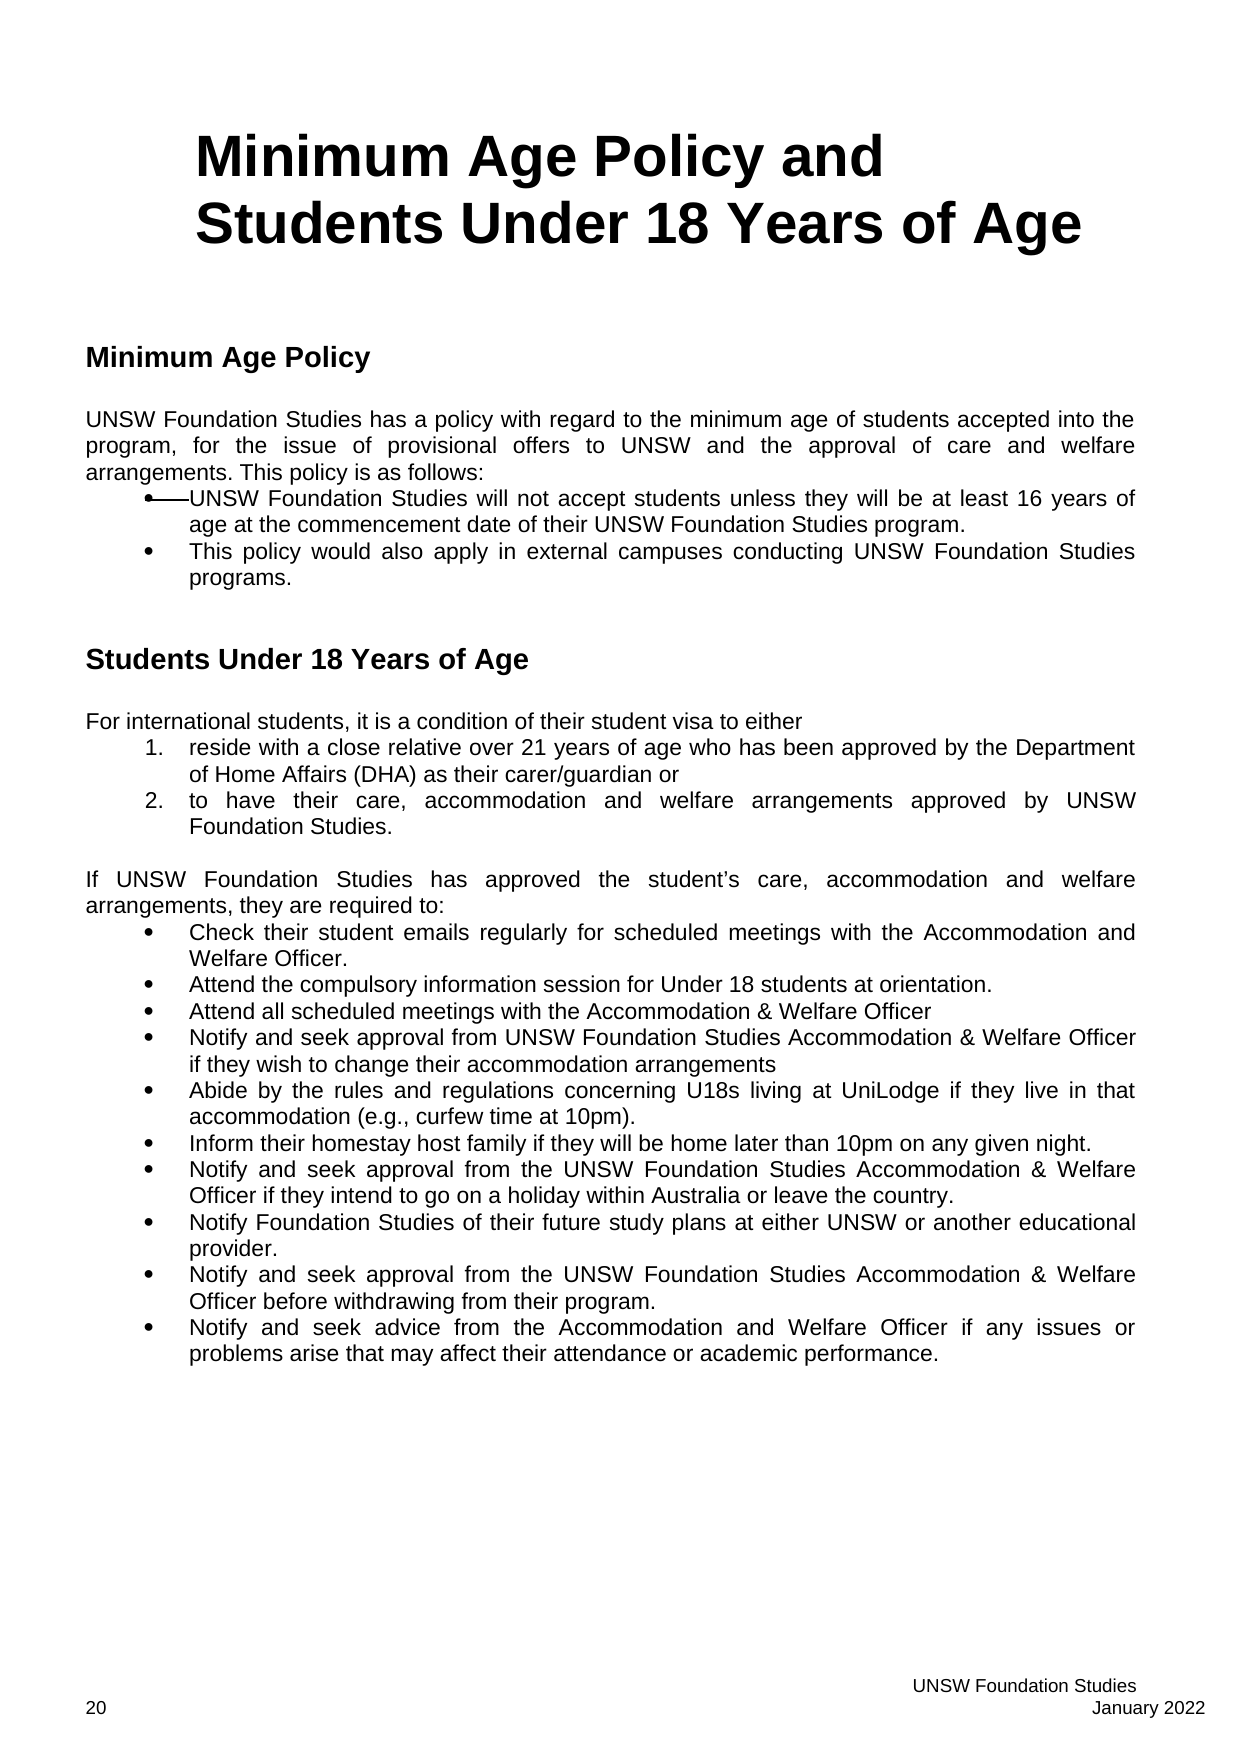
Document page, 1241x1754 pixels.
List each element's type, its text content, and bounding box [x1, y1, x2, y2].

list Notify Foundation Studies of their future study plans at either UNSW or another educational provider. [144, 1209, 1137, 1261]
list Attend the compulsory information session for Under 18 students at orientation. [144, 971, 1137, 998]
list Check their student emails regularly for scheduled meetings with the Accommodation and Welfare Officer. [144, 919, 1137, 971]
list Notify and seek approval from the UNSW Foundation Studies Accommodation & Welfare Officer before withdrawing from their program. [144, 1261, 1137, 1314]
list UNSW Foundation Studies will not accept students unless they will be at least 16 years of age at the commencement date of their UNSW Foundation Studies program. [144, 485, 1137, 538]
text 1. reside with a close relative over 21 years of age who has been approved by the Department of Home Affairs (DHA) as their carer/guardian or [144, 734, 1137, 787]
text UNSW Foundation Studies has a policy with regard to the minimum age of students accepted into the program, for the issue of provisional offers to UNSW and the approval of care and welfare arrangements. This policy is as follows: [85, 406, 1137, 485]
subtitle Students Under 18 Years of Age [85, 642, 1137, 675]
subtitle Minimum Age Policy and Students Under 18 Years of Age [0, 122, 1115, 256]
list Attend all scheduled meetings with the Accommodation & Welfare Officer [144, 998, 1137, 1024]
text For international students, it is a condition of their student visa to either [85, 708, 1137, 734]
list Notify and seek advice from the Accommodation and Welfare Officer if any issues or problems arise that may affect their attendance or academic performance. [144, 1314, 1137, 1367]
list Notify and seek approval from UNSW Foundation Studies Accommodation & Welfare Officer if they wish to change their accommodation arrangements [144, 1024, 1137, 1077]
list Inform their homestay host family if they will be home later than 10pm on any given night. [144, 1129, 1137, 1156]
subtitle Minimum Age Policy [85, 340, 1137, 373]
list This policy would also apply in external campuses conducting UNSW Foundation Studies programs. [144, 538, 1137, 590]
text 2. to have their care, accommodation and welfare arrangements approved by UNSW Foundation Studies. [144, 787, 1137, 840]
list Notify and seek approval from the UNSW Foundation Studies Accommodation & Welfare Officer if they intend to go on a holiday within Australia or leave the country. [144, 1156, 1137, 1209]
list Abide by the rules and regulations concerning U18s living at UniLodge if they live in that accommodation (e.g., curfew time at 10pm). [144, 1077, 1137, 1129]
text If UNSW Foundation Studies has approved the student’s care, accommodation and welfare arrangements, they are required to: [85, 866, 1137, 919]
